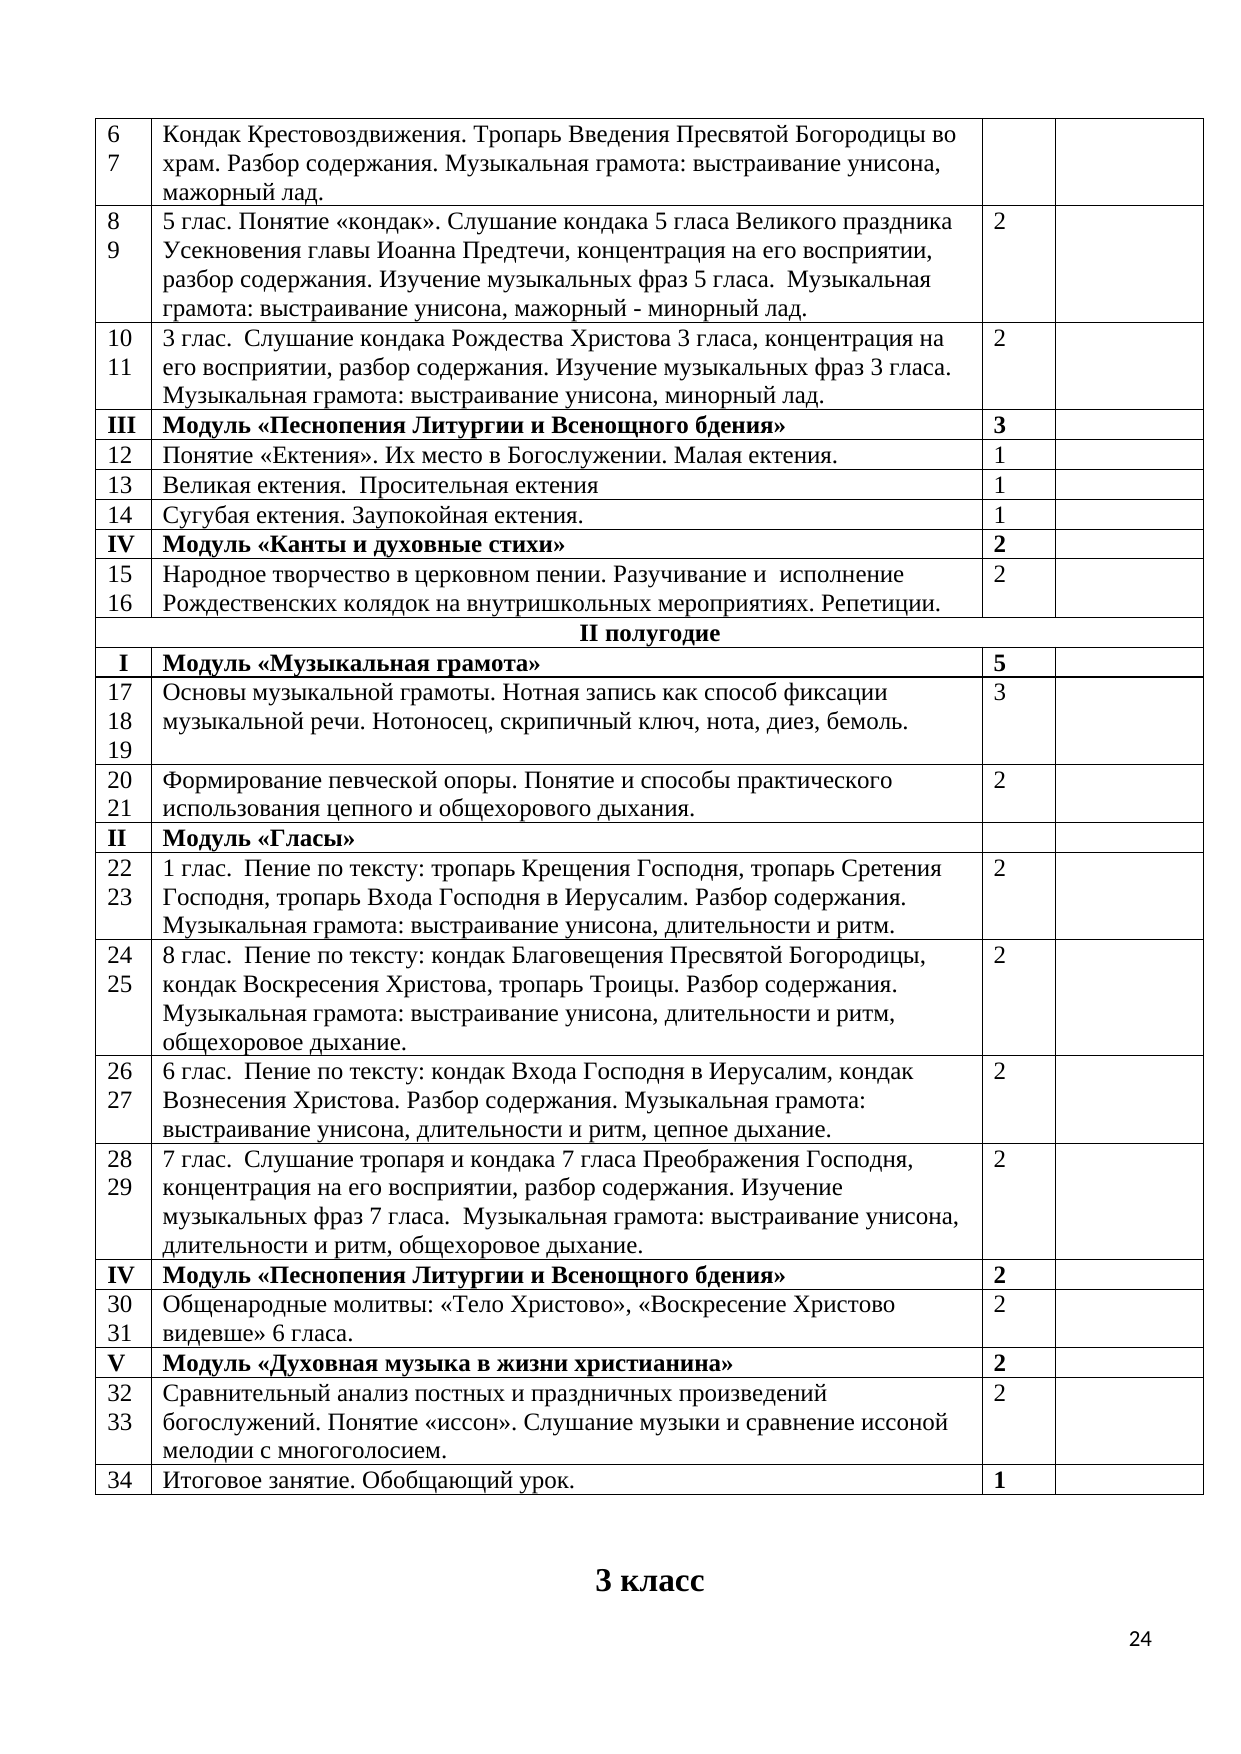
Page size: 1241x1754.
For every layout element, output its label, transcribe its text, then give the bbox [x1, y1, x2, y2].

table_cell [1056, 1144, 1203, 1259]
table_cell III [96, 410, 151, 439]
table_cell [1056, 410, 1203, 439]
table_cell 24 25 [96, 940, 151, 1055]
table_cell Понятие «Ектения». Их место в Богослужении. Малая ектения. [152, 440, 982, 469]
table_cell [1056, 206, 1203, 322]
table_cell [1056, 1465, 1203, 1494]
table_cell Основы музыкальной грамоты. Нотная запись как способ фиксации музыкальной речи. Нотоносец, скрипичный ключ, нота, диез, бемоль. [152, 678, 982, 764]
table_cell Народное творчество в церковном пении. Разучивание и исполнение Рождественских колядок на внутришкольных мероприятиях. Репетиции. [152, 559, 982, 617]
table_cell 2 [983, 1056, 1055, 1143]
table_cell 5 глас. Понятие «кондак». Слушание кондака 5 гласа Великого праздника Усекновения главы Иоанна Предтечи, концентрация на его восприятии, разбор содержания. Изучение музыкальных фраз 5 гласа. Музыкальная грамота: выстраивание унисона, мажорный - минорный лад. [152, 206, 982, 322]
table_cell 2 [983, 1348, 1055, 1377]
table_cell 2 [983, 853, 1055, 939]
table_cell Великая ектения. Просительная ектения [152, 470, 982, 499]
table_cell 10 11 [96, 323, 151, 409]
table_cell [1056, 678, 1203, 764]
table_cell 13 [96, 470, 151, 499]
table_cell [1056, 765, 1203, 822]
table_cell [983, 823, 1055, 852]
table_cell [1056, 470, 1203, 499]
table_cell Модуль «Гласы» [152, 823, 982, 852]
table_cell [1056, 853, 1203, 939]
table_cell V [96, 1348, 151, 1377]
table_cell 17 18 19 [96, 678, 151, 764]
table_cell Формирование певческой опоры. Понятие и способы практического использования цепного и общехорового дыхания. [152, 765, 982, 822]
table_cell [1056, 323, 1203, 409]
table_cell [1056, 1378, 1203, 1464]
table_cell 1 [983, 440, 1055, 469]
table_cell [1056, 648, 1203, 676]
table_cell 30 31 [96, 1290, 151, 1347]
table_cell [1056, 1348, 1203, 1377]
table_cell 2 [983, 1144, 1055, 1259]
table_cell [1056, 119, 1203, 205]
table_cell Модуль «Песнопения Литургии и Всенощного бдения» [152, 410, 982, 439]
table_cell 12 [96, 440, 151, 469]
table_cell 22 23 [96, 853, 151, 939]
table_cell [1056, 823, 1203, 852]
table_cell I [96, 648, 151, 676]
table_cell [1056, 440, 1203, 469]
table_cell 1 [983, 500, 1055, 528]
table_cell 2 [983, 559, 1055, 617]
table_cell 2 [983, 1378, 1055, 1464]
table_cell 1 глас. Пение по тексту: тропарь Крещения Господня, тропарь Сретения Господня, тропарь Входа Господня в Иерусалим. Разбор содержания. Музыкальная грамота: выстраивание унисона, длительности и ритм. [152, 853, 982, 939]
table_cell 2 [983, 323, 1055, 409]
table_cell 26 27 [96, 1056, 151, 1143]
table_cell II полугодие [96, 618, 1203, 647]
table_cell 3 глас. Слушание кондака Рождества Христова 3 гласа, концентрация на его восприятии, разбор содержания. Изучение музыкальных фраз 3 гласа. Музыкальная грамота: выстраивание унисона, минорный лад. [152, 323, 982, 409]
table_cell [1056, 1056, 1203, 1143]
table_cell 2 [983, 206, 1055, 322]
table_cell Модуль «Духовная музыка в жизни христианина» [152, 1348, 982, 1377]
table_cell Сравнительный анализ постных и праздничных произведений богослужений. Понятие «иссон». Слушание музыки и сравнение иссоной мелодии с многоголосием. [152, 1378, 982, 1464]
table_cell 32 33 [96, 1378, 151, 1464]
table_cell [1056, 530, 1203, 558]
table_cell Модуль «Канты и духовные стихи» [152, 530, 982, 558]
table_cell 5 [983, 648, 1055, 676]
table_cell 1 [983, 1465, 1055, 1494]
table_cell Итоговое занятие. Обобщающий урок. [152, 1465, 982, 1494]
table_cell 8 9 [96, 206, 151, 322]
table_cell 2 [983, 1290, 1055, 1347]
table_cell 3 [983, 410, 1055, 439]
table_cell Общенародные молитвы: «Тело Христово», «Воскресение Христово видевше» 6 гласа. [152, 1290, 982, 1347]
table_cell 3 [983, 678, 1055, 764]
table_cell IV [96, 530, 151, 558]
table_cell [1056, 500, 1203, 528]
table_cell 3 [983, 119, 1055, 205]
table_cell Модуль «Музыкальная грамота» [152, 648, 982, 676]
table_cell 2 [983, 1260, 1055, 1288]
table_cell [1056, 1260, 1203, 1288]
table_cell [1056, 559, 1203, 617]
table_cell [152, 119, 982, 205]
table_cell 14 [96, 500, 151, 528]
table_cell [1056, 1290, 1203, 1347]
table_cell 7 глас. Слушание тропаря и кондака 7 гласа Преображения Господня, концентрация на его восприятии, разбор содержания. Изучение музыкальных фраз 7 гласа. Музыкальная грамота: выстраивание унисона, длительности и ритм, общехоровое дыхание. [152, 1144, 982, 1259]
table_cell 15 16 [96, 559, 151, 617]
table_cell [1056, 940, 1203, 1055]
table_cell 20 21 [96, 765, 151, 822]
table_cell 6 глас. Пение по тексту: кондак Входа Господня в Иерусалим, кондак Вознесения Христова. Разбор содержания. Музыкальная грамота: выстраивание унисона, длительности и ритм, цепное дыхание. [152, 1056, 982, 1143]
table_cell 34 [96, 1465, 151, 1494]
text 3 класс [148, 1560, 1152, 1598]
table_cell II [96, 823, 151, 852]
table_cell IV [96, 1260, 151, 1288]
table_cell Модуль «Песнопения Литургии и Всенощного бдения» [152, 1260, 982, 1288]
table_cell 1 [983, 470, 1055, 499]
table_cell 28 29 [96, 1144, 151, 1259]
table_cell Сугубая ектения. Заупокойная ектения. [152, 500, 982, 528]
table_cell 5 6 7 [96, 119, 151, 205]
table_cell 2 [983, 530, 1055, 558]
table_cell 2 [983, 765, 1055, 822]
table_cell 2 [983, 940, 1055, 1055]
table_cell 8 глас. Пение по тексту: кондак Благовещения Пресвятой Богородицы, кондак Воскресения Христова, тропарь Троицы. Разбор содержания. Музыкальная грамота: выстраивание унисона, длительности и ритм, общехоровое дыхание. [152, 940, 982, 1055]
